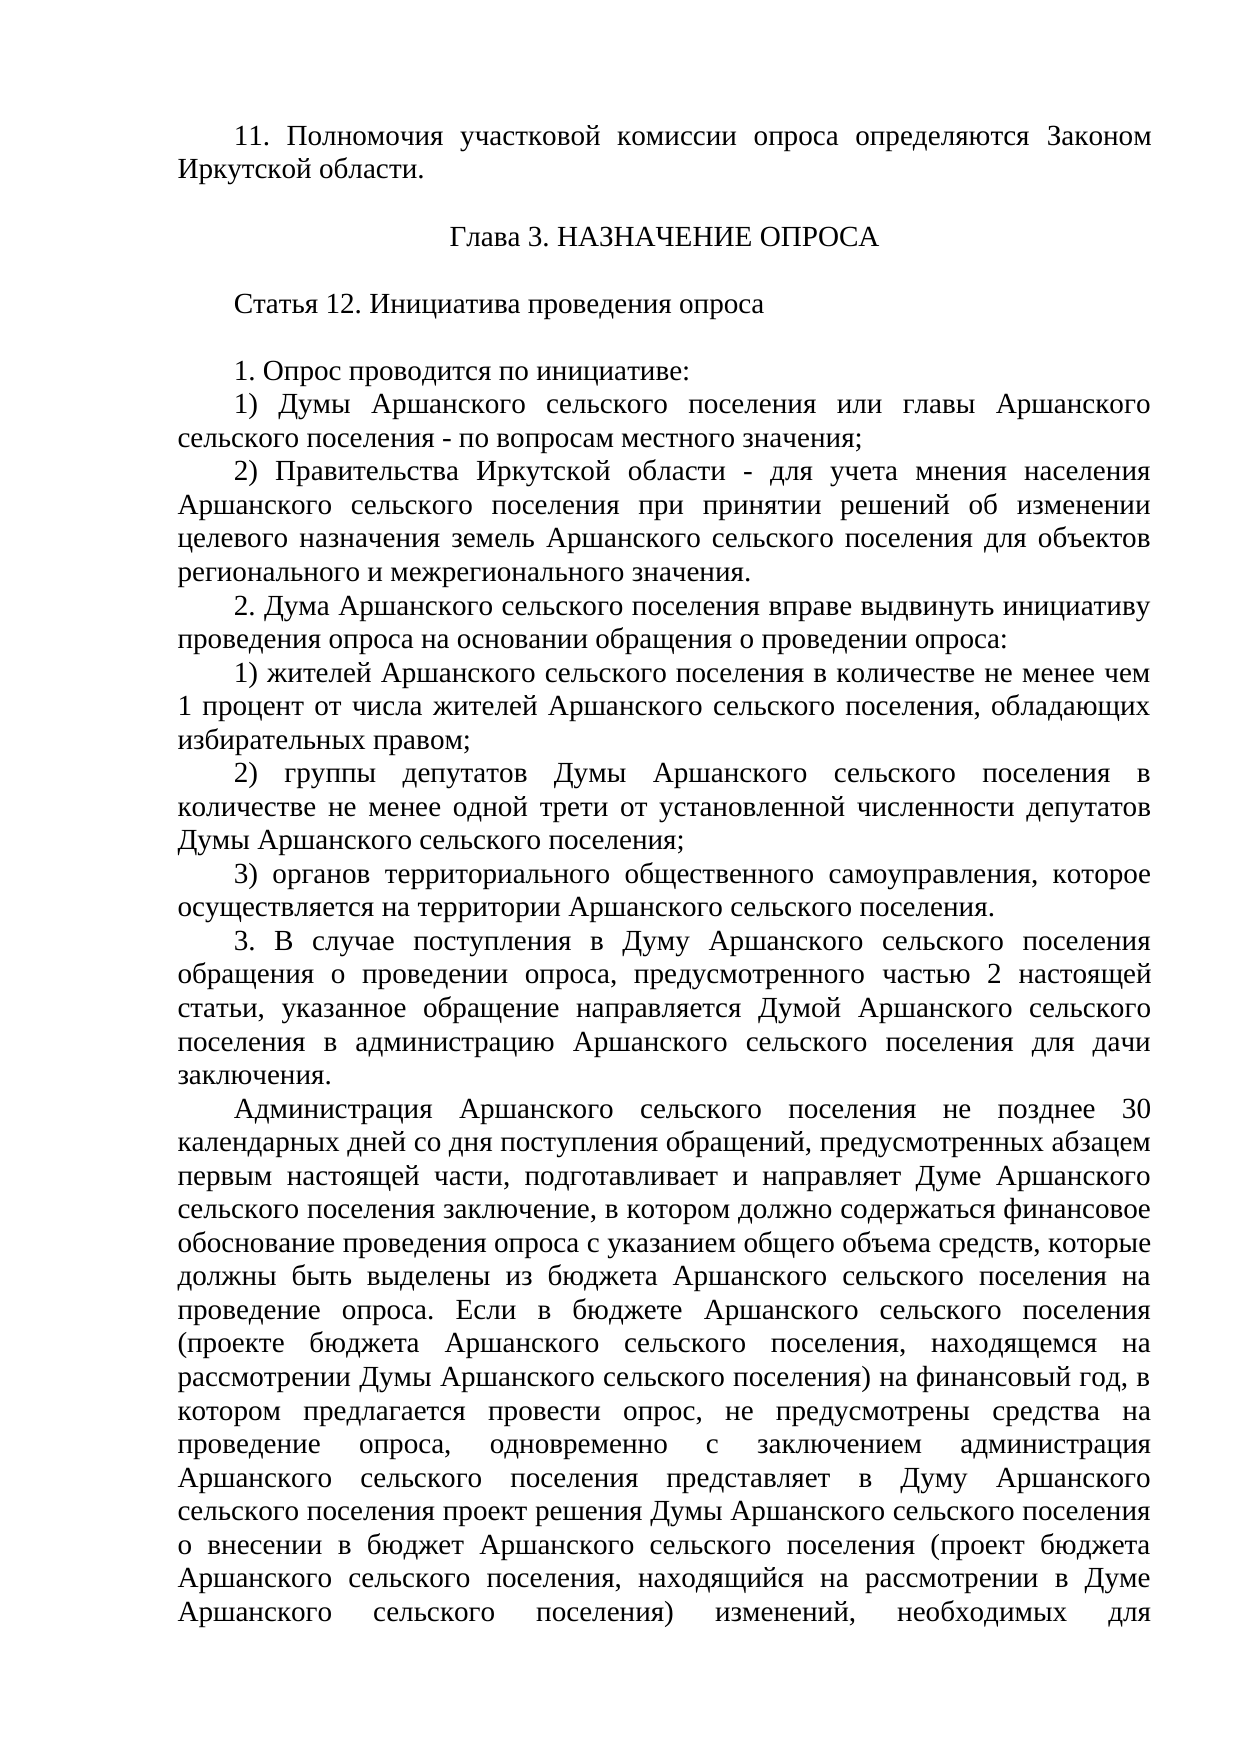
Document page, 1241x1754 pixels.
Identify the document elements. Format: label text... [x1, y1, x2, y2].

text 11. Полномочия участковой комиссии опроса определяются Законом Иркутской области. [177, 118, 1152, 185]
text 2) группы депутатов Думы Аршанского сельского поселения в количестве не менее одной трети от установленной численности депутатов Думы Аршанского сельского поселения; [177, 755, 1152, 856]
text 1) жителей Аршанского сельского поселения в количестве не менее чем 1 процент от числа жителей Аршанского сельского поселения, обладающих избирательных правом; [177, 655, 1152, 755]
text Глава 3. НАЗНАЧЕНИЕ ОПРОСА [177, 219, 1152, 252]
text 1) Думы Аршанского сельского поселения или главы Аршанского сельского поселения - по вопросам местного значения; [177, 386, 1152, 453]
text 2. Дума Аршанского сельского поселения вправе выдвинуть инициативу проведения опроса на основании обращения о проведении опроса: [177, 588, 1152, 655]
text 3) органов территориального общественного самоуправления, которое осуществляется на территории Аршанского сельского поселения. [177, 856, 1152, 923]
text Статья 12. Инициатива проведения опроса [177, 286, 1152, 319]
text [177, 1091, 1152, 1627]
text 2) Правительства Иркутской области - для учета мнения населения Аршанского сельского поселения при принятии решений об изменении целевого назначения земель Аршанского сельского поселения для объектов регионального и межрегионального значения. [177, 453, 1152, 588]
text 3. В случае поступления в Думу Аршанского сельского поселения обращения о проведении опроса, предусмотренного частью 2 настоящей статьи, указанное обращение направляется Думой Аршанского сельского поселения в администрацию Аршанского сельского поселения для дачи заключения. [177, 923, 1152, 1091]
text 1. Опрос проводится по инициативе: [177, 353, 1152, 386]
